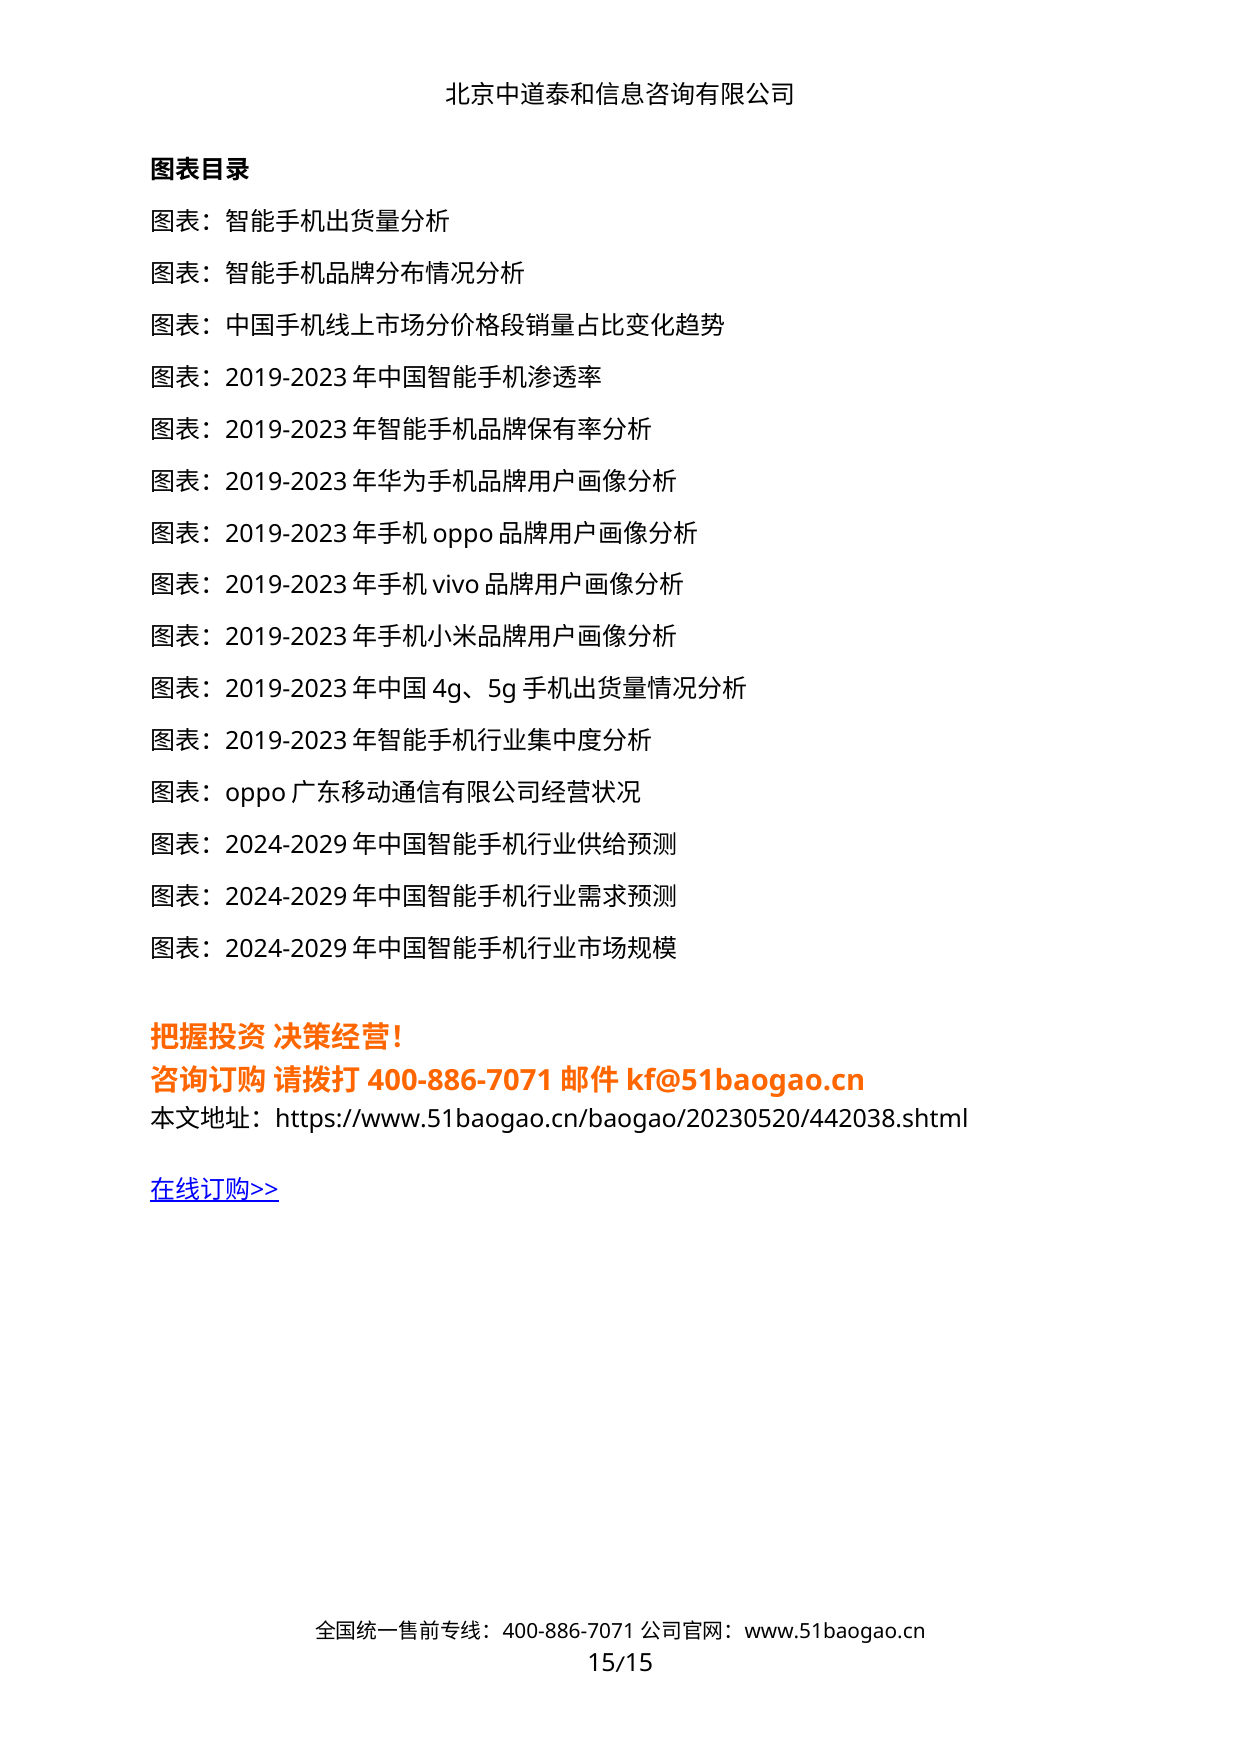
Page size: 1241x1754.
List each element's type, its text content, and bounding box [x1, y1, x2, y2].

text 图表：智能手机出货量分析 [150, 202, 1090, 238]
text 图表：2019-2023年中国智能手机渗透率 [150, 357, 1090, 394]
text 图表：2019-2023年华为手机品牌用户画像分析 [150, 461, 1090, 497]
text 把握投资 决策经营！咨询订购 请拨打 400-886-7071 邮件 kf@51baogao.cn本文地址：https://www.51baogao.cn/baogao/20230520/442038.shtml [150, 980, 1090, 1135]
text 图表：2024-2029年中国智能手机行业供给预测 [150, 824, 1090, 861]
text 图表：2019-2023年手机vivo品牌用户画像分析 [150, 565, 1090, 601]
text 图表：智能手机品牌分布情况分析 [150, 254, 1090, 290]
text 图表：2019-2023年智能手机品牌保有率分析 [150, 409, 1090, 446]
text 图表：2024-2029年中国智能手机行业市场规模 [150, 928, 1090, 964]
text 图表目录 [150, 150, 1090, 186]
text 图表：2019-2023年手机小米品牌用户画像分析 [150, 617, 1090, 653]
text 在线订购>> [150, 1135, 1090, 1205]
text 图表：2024-2029年中国智能手机行业需求预测 [150, 876, 1090, 912]
text 图表：oppo广东移动通信有限公司经营状况 [150, 772, 1090, 809]
text 图表：2019-2023年手机oppo品牌用户画像分析 [150, 513, 1090, 549]
text 图表：2019-2023年智能手机行业集中度分析 [150, 721, 1090, 757]
text 图表：中国手机线上市场分价格段销量占比变化趋势 [150, 306, 1090, 342]
text 图表：2019-2023年中国4g、5g手机出货量情况分析 [150, 669, 1090, 705]
